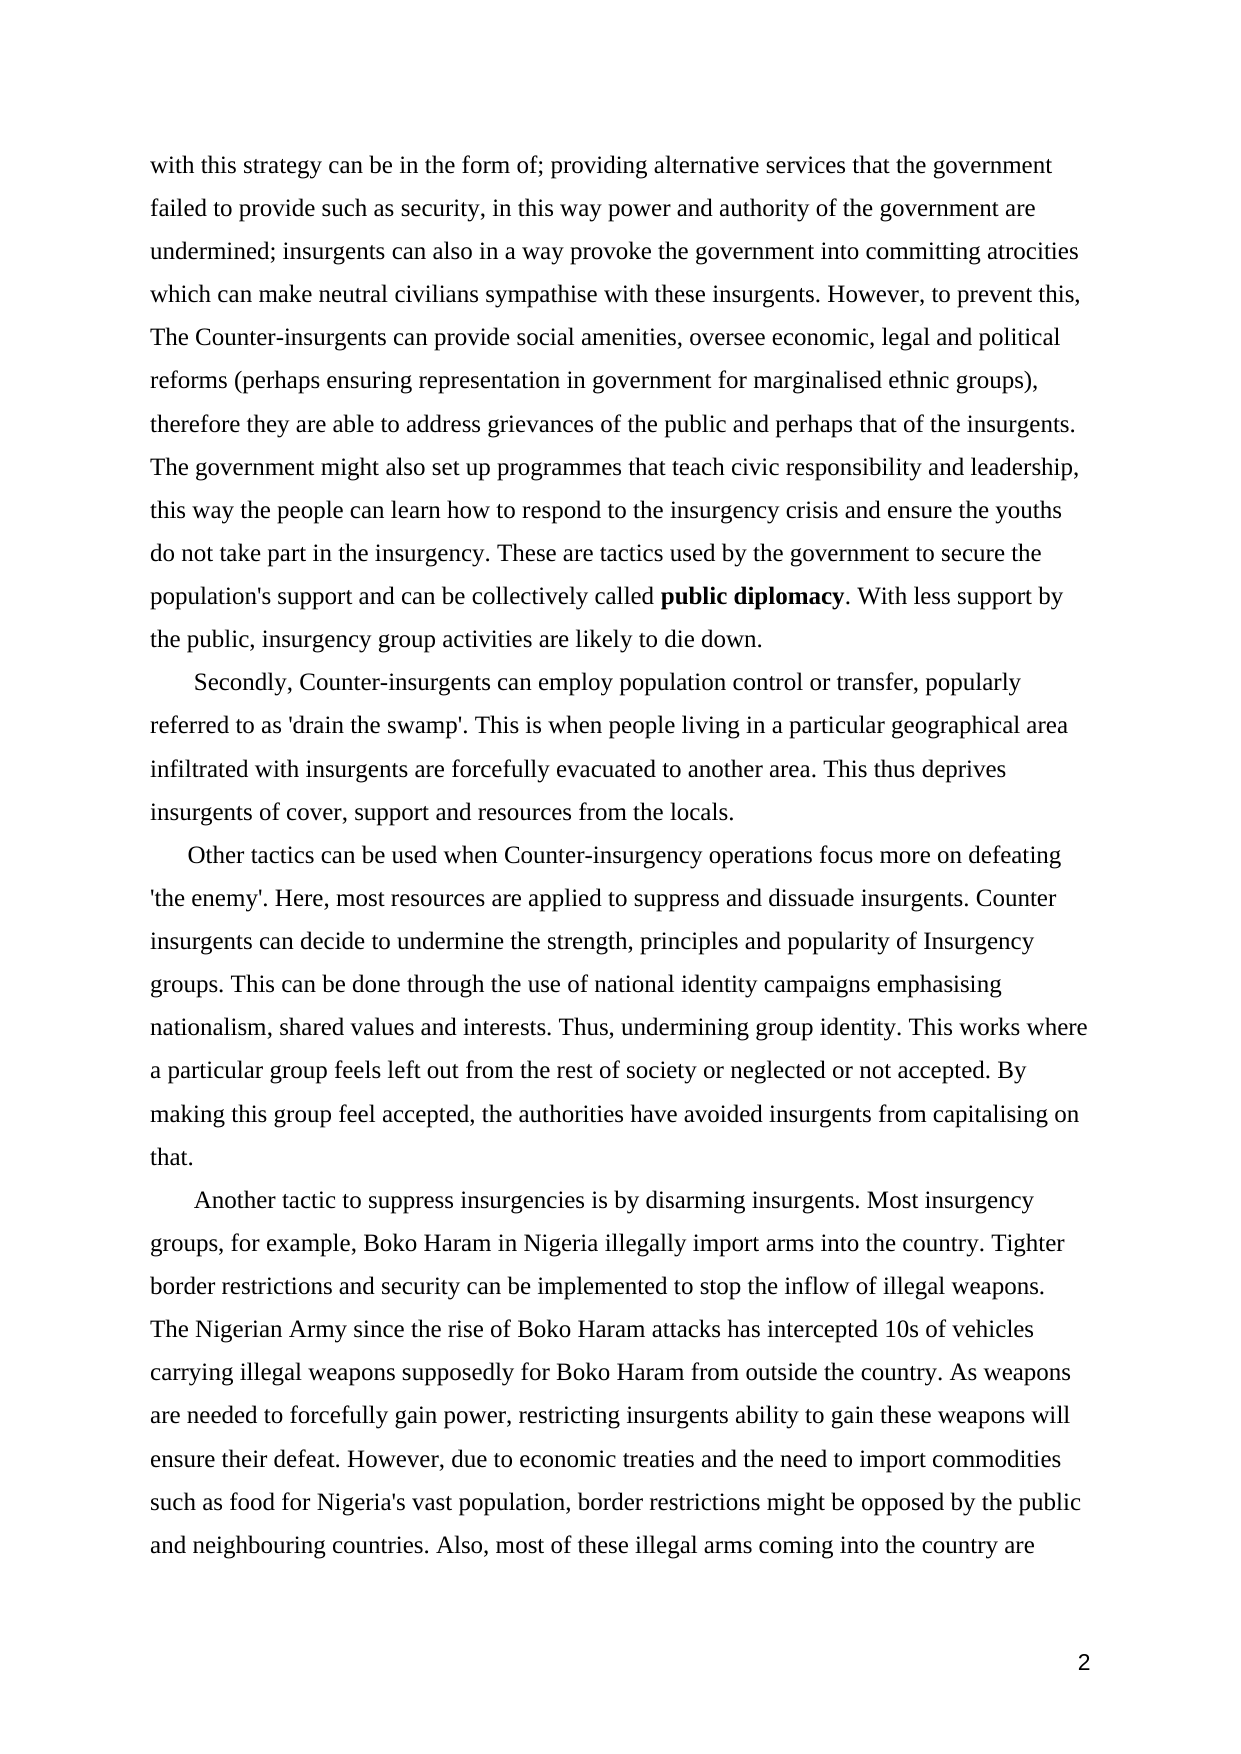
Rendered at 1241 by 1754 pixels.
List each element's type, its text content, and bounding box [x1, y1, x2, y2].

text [150, 1228, 1090, 1559]
text Another tactic to suppress insurgencies is by disarming insurgents. Most insurgency [150, 1185, 1090, 1214]
text Other tactics can be used when Counter-insurgency operations focus more on defeating 'the enemy'. Here, most resources are applied to suppress and dissuade insurgents. Counter insurgents can decide to undermine the strength, principles and popularity of Insurgency groups. This can be done through the use of national identity campaigns emphasising nationalism, shared values and interests. Thus, undermining group identity. This works where a particular group feels left out from the rest of society or neglected or not accepted. By making this group feel accepted, the authorities have avoided insurgents from capitalising on that. [150, 840, 1090, 1171]
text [150, 150, 1090, 653]
text Secondly, Counter-insurgents can employ population control or transfer, popularly referred to as 'drain the swamp'. This is when people living in a particular geographical area infiltrated with insurgents are forcefully evacuated to another area. This thus deprives insurgents of cover, support and resources from the locals. [150, 667, 1090, 826]
